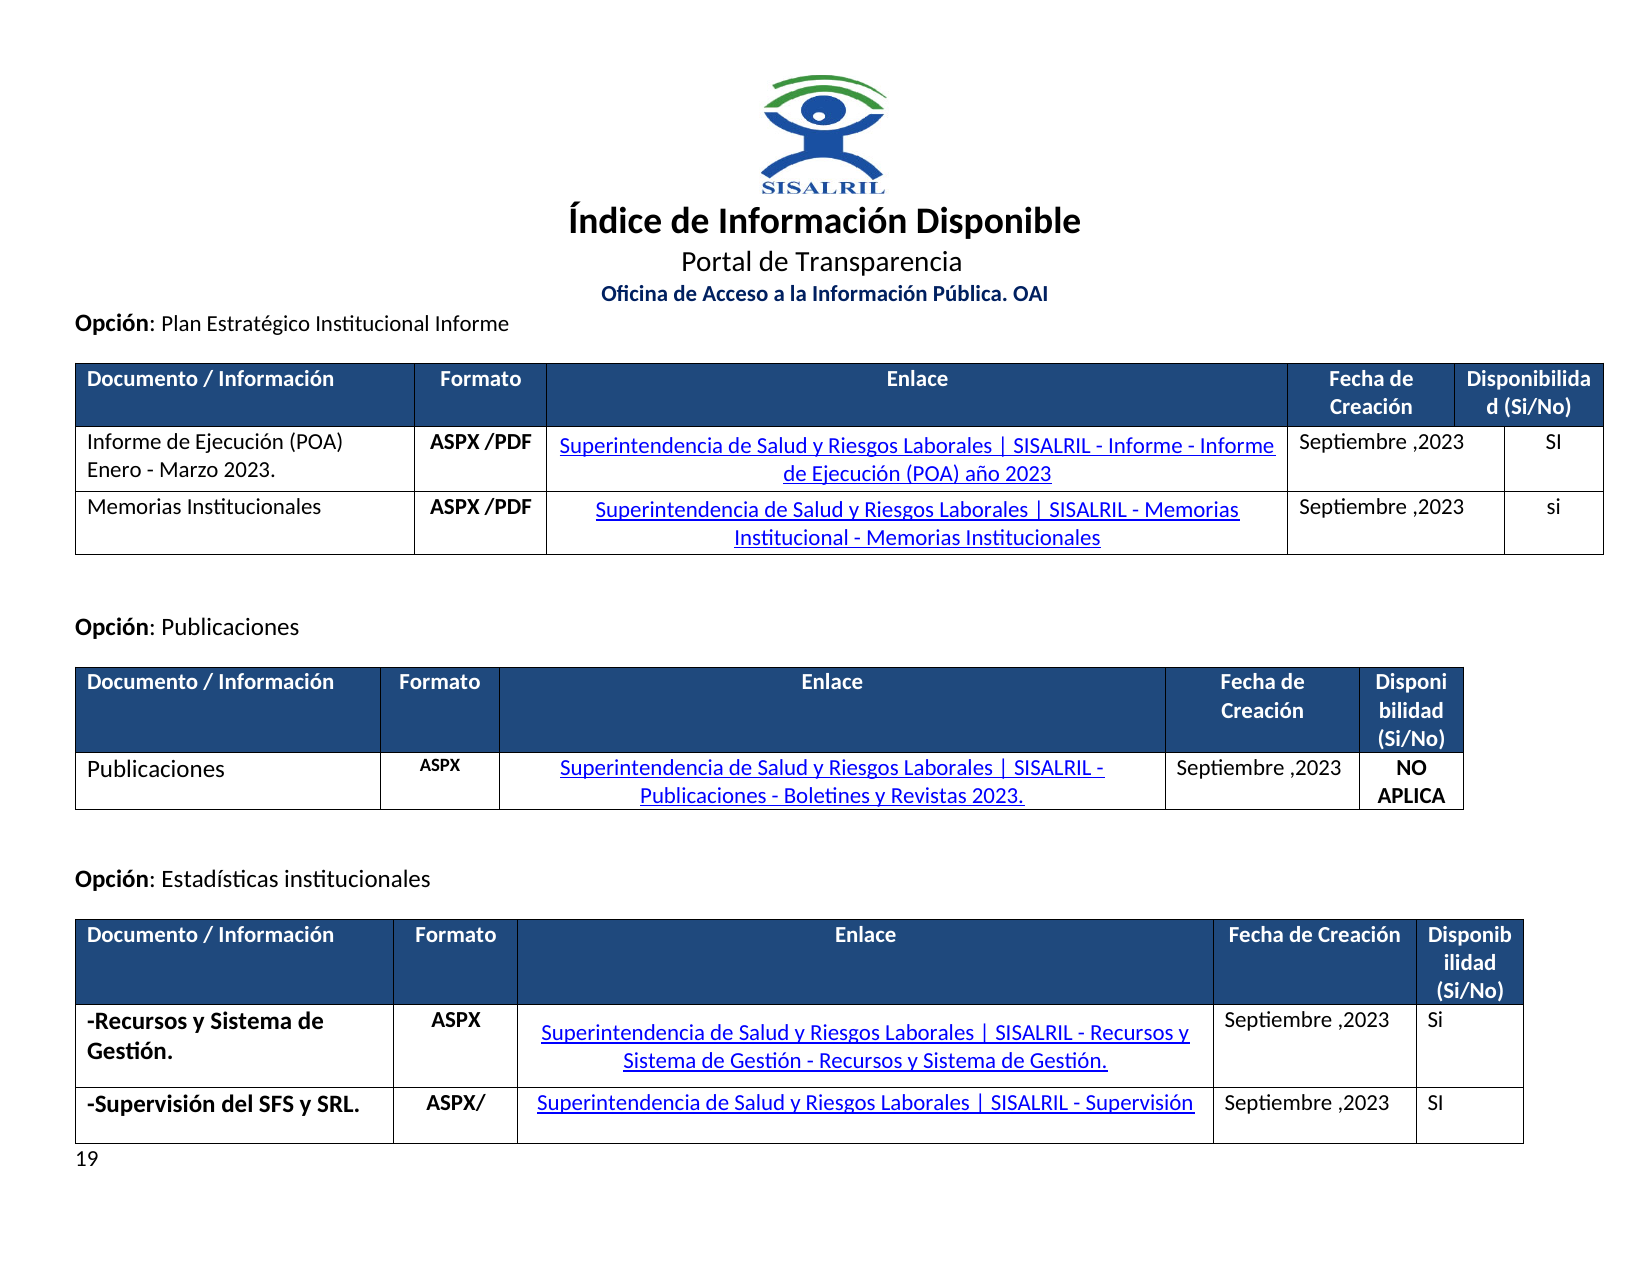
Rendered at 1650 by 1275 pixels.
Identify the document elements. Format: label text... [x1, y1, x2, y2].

table_header Enlace [518, 920, 1213, 1004]
table_header Formato [415, 364, 546, 426]
table_header Documento / Información [76, 364, 414, 426]
table_cell ASPX [394, 1005, 517, 1087]
table_cell Superintendencia de Salud y Riesgos Laborales | SISALRIL - Publicaciones - Boletines y Revistas 2023. [500, 753, 1165, 809]
table_cell Septiembre ,2023 [1214, 1088, 1416, 1143]
table_cell Superintendencia de Salud y Riesgos Laborales | SISALRIL - Supervisión del SFS y SRL - Supervisión del SFS y SRL. [518, 1088, 1213, 1143]
table_cell NO APLICA [1360, 753, 1463, 809]
table_cell Septiembre ,2023 [1214, 1005, 1416, 1087]
text Opción: Publicaciones [75, 611, 1575, 641]
table_header Fecha de Creación [1288, 364, 1454, 426]
table_cell Superintendencia de Salud y Riesgos Laborales | SISALRIL - Recursos y Sistema de Gestión - Recursos y Sistema de Gestión. [518, 1005, 1213, 1087]
table_header Enlace [547, 364, 1287, 426]
table_header Enlace [500, 668, 1165, 752]
picture [727, 75, 923, 198]
table_cell SI [1417, 1088, 1523, 1143]
table_cell Superintendencia de Salud y Riesgos Laborales | SISALRIL - Informe - Informe de Ejecución (POA) año 2023 [547, 427, 1287, 491]
table_cell Si [1417, 1005, 1523, 1087]
table_cell ASPX/ PDF [394, 1088, 517, 1143]
text Opción: Plan Estratégico Institucional Informe [75, 307, 1575, 337]
table_header Fecha de Creación [1166, 668, 1359, 752]
table_header Documento / Información [76, 920, 393, 1004]
table_cell Superintendencia de Salud y Riesgos Laborales | SISALRIL - Memorias Institucional - Memorias Institucionales [547, 492, 1287, 554]
table_cell Septiembre ,2023 [1166, 753, 1359, 809]
table_cell Septiembre ,2023 [1288, 492, 1504, 554]
table_cell -Recursos y Sistema de Gestión. [76, 1005, 393, 1087]
table_cell si [1505, 492, 1603, 554]
table_header Disponibilidad (Si/No) [1455, 364, 1603, 426]
table_cell Septiembre ,2023 [1288, 427, 1504, 491]
table_header Documento / Información [76, 668, 380, 752]
text Opción: Estadísticas institucionales [75, 863, 1575, 893]
table_cell -Supervisión del SFS y SRL. [76, 1088, 393, 1143]
table_header Formato [394, 920, 517, 1004]
table_cell ASPX /PDF [415, 492, 546, 554]
table_header Disponibilidad (Si/No) [1417, 920, 1523, 1004]
table_cell ASPX [381, 753, 499, 809]
table_header Fecha de Creación [1214, 920, 1416, 1004]
table_cell Informe de Ejecución (POA) Enero - Marzo 2023. [76, 427, 414, 491]
table_cell Memorias Institucionales [76, 492, 414, 554]
table_header Disponibilidad (Si/No) [1360, 668, 1463, 752]
table_cell SI [1505, 427, 1603, 491]
table_cell ASPX /PDF [415, 427, 546, 491]
table_header Formato [381, 668, 499, 752]
table_cell Publicaciones [76, 753, 380, 809]
